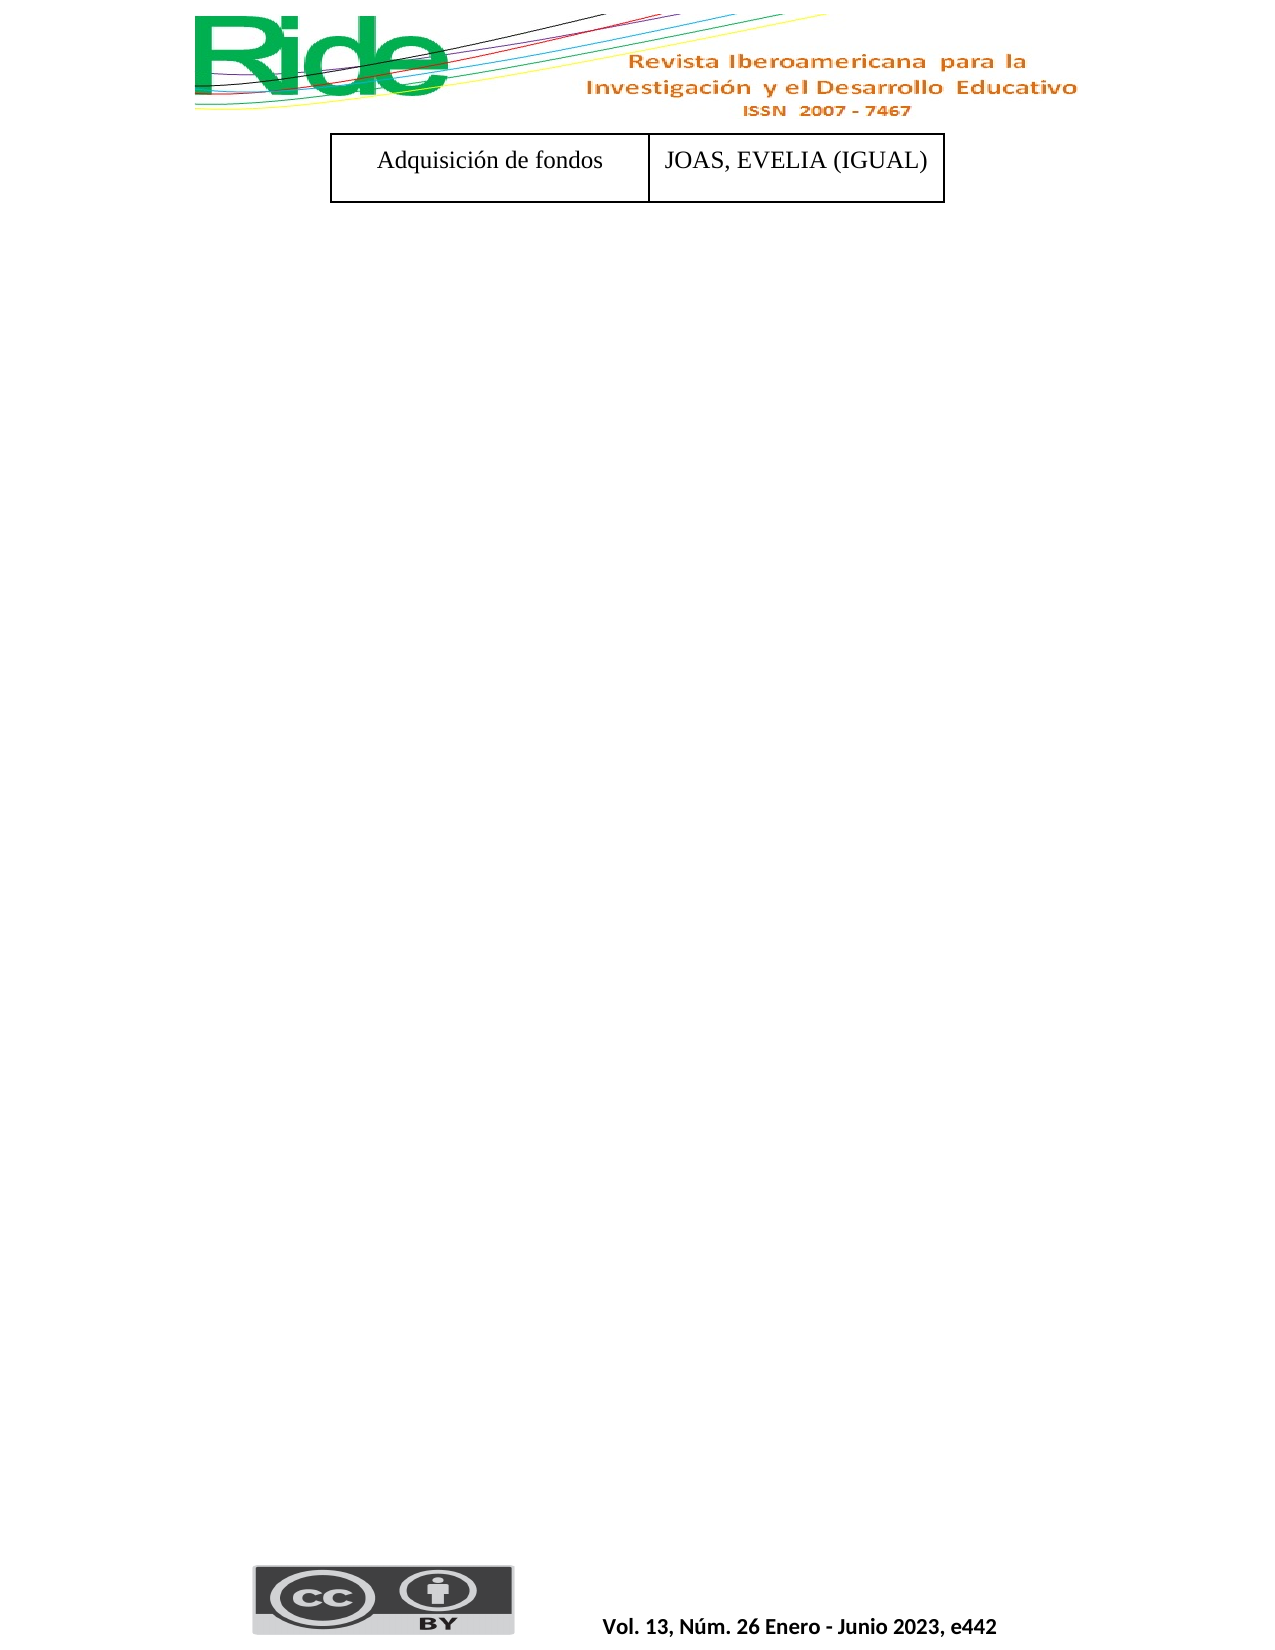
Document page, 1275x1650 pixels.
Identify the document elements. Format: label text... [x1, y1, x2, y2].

picture [194, 14, 1081, 119]
picture [252, 1565, 515, 1635]
table_cell Adquisición de fondos [332, 135, 648, 201]
table_cell JOAS, EVELIA (IGUAL) [650, 135, 943, 201]
